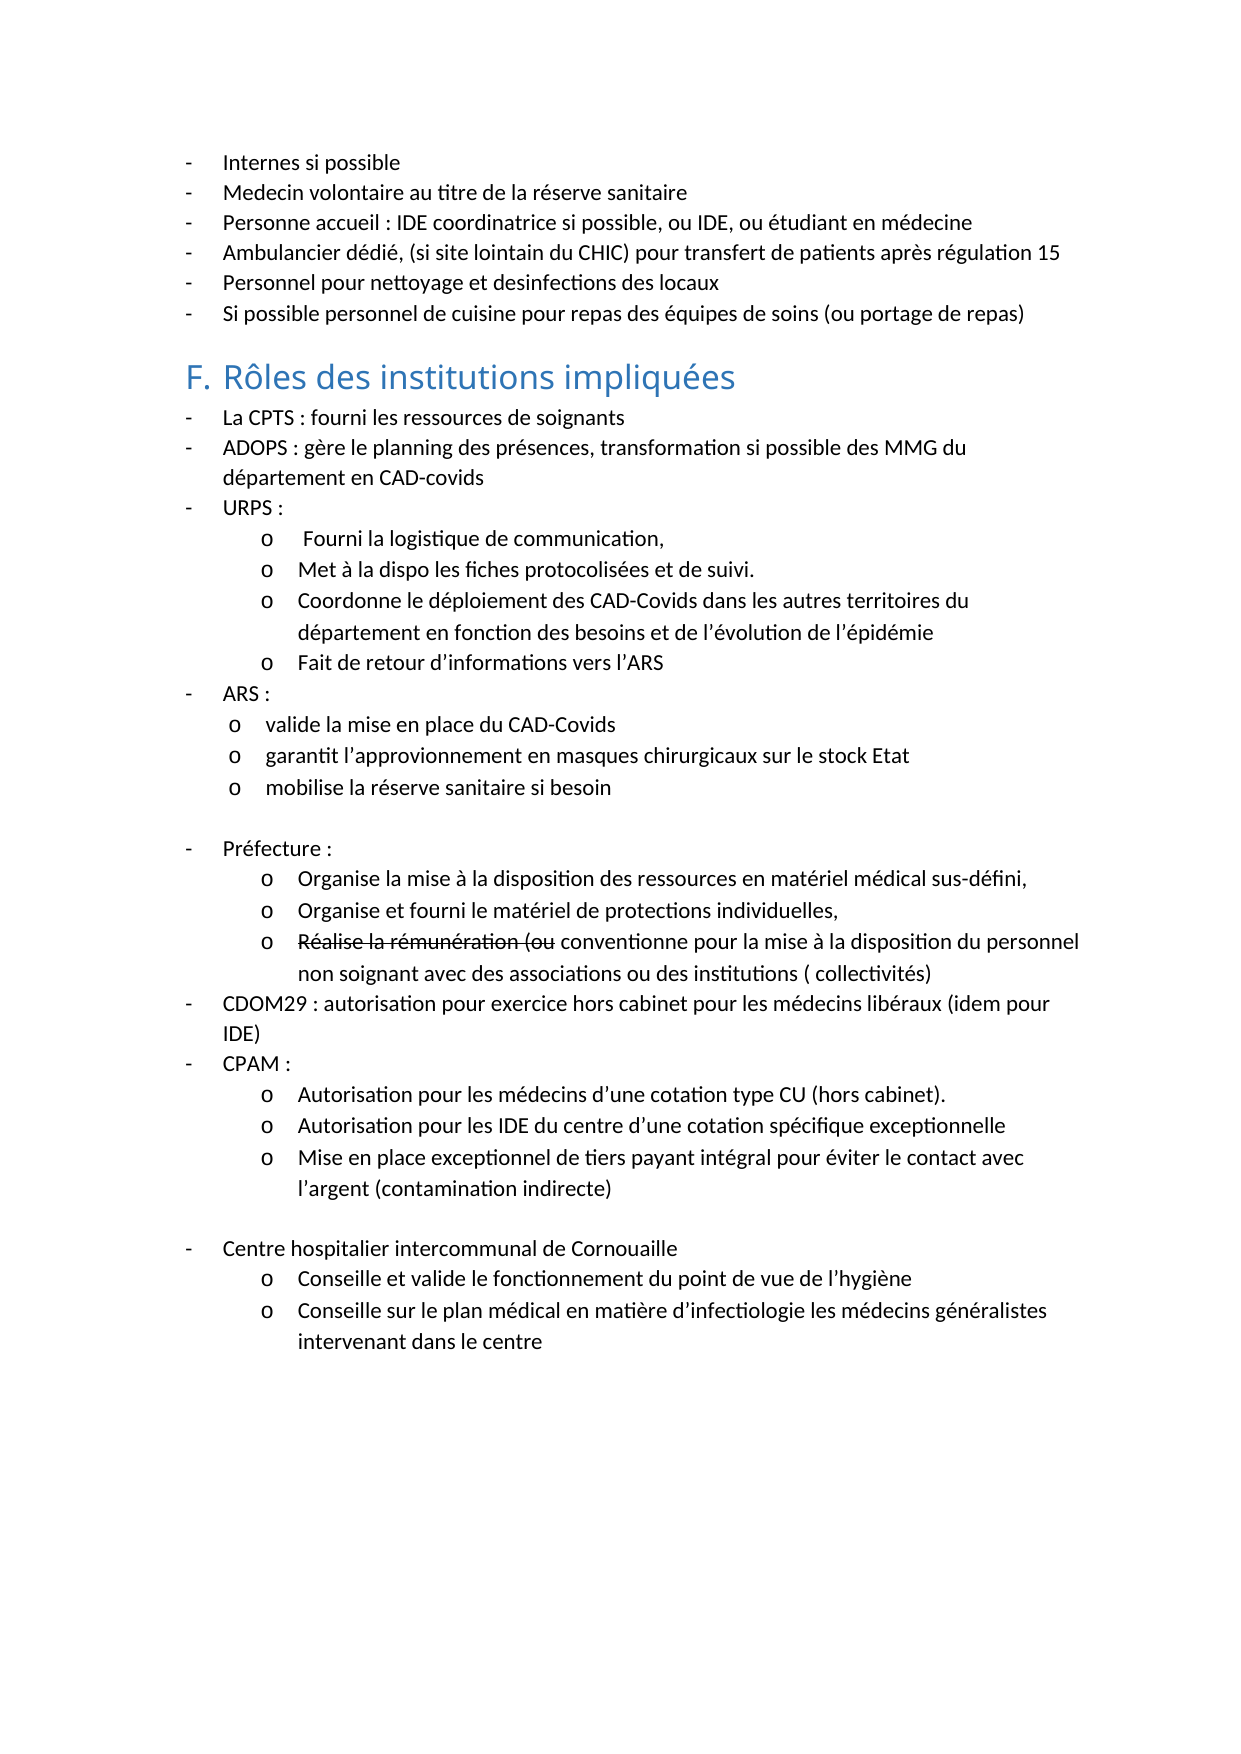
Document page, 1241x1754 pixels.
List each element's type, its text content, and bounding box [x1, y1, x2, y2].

list Centre hospitalier intercommunal de Cornouaille [185, 1234, 1093, 1262]
list Ambulancier dédié, (si site lointain du CHIC) pour transfert de patients après régulation 15 [185, 238, 1093, 266]
list mobilise la réserve sanitaire si besoin [228, 773, 1093, 802]
list Fait de retour d’informations vers l’ARS [260, 648, 1093, 677]
list URPS : [185, 493, 1093, 521]
list garantit l’approvionnement en masques chirurgicaux sur le stock Etat [228, 741, 1093, 770]
list Réalise la rémunération (ou conventionne pour la mise à la disposition du personnel non soignant avec des associations ou des institutions ( collectivités) [260, 927, 1093, 987]
list Personne accueil : IDE coordinatrice si possible, ou IDE, ou étudiant en médecine [185, 208, 1093, 236]
subtitle Rôles des institutions impliquées [185, 354, 1093, 399]
list ARS : [185, 679, 1093, 708]
list CPAM : [185, 1049, 1093, 1077]
list Si possible personnel de cuisine pour repas des équipes de soins (ou portage de repas) [185, 299, 1093, 327]
list Organise la mise à la disposition des ressources en matériel médical sus-défini, [260, 864, 1093, 894]
list Organise et fourni le matériel de protections individuelles, [260, 896, 1093, 925]
list Conseille sur le plan médical en matière d’infectiologie les médecins généralistes intervenant dans le centre [260, 1296, 1093, 1355]
list Fourni la logistique de communication, [260, 524, 1093, 553]
list Personnel pour nettoyage et desinfections des locaux [185, 268, 1093, 296]
list Préfecture : [185, 834, 1093, 862]
list La CPTS : fourni les ressources de soignants [185, 403, 1093, 431]
list Internes si possible [185, 148, 1093, 176]
list Autorisation pour les IDE du centre d’une cotation spécifique exceptionnelle [260, 1111, 1093, 1140]
list Medecin volontaire au titre de la réserve sanitaire [185, 178, 1093, 206]
list Coordonne le déploiement des CAD-Covids dans les autres territoires du département en fonction des besoins et de l’évolution de l’épidémie [260, 587, 1093, 646]
list CDOM29 : autorisation pour exercice hors cabinet pour les médecins libéraux (idem pour IDE) [185, 989, 1093, 1047]
list Autorisation pour les médecins d’une cotation type CU (hors cabinet). [260, 1080, 1093, 1109]
list Conseille et valide le fonctionnement du point de vue de l’hygiène [260, 1264, 1093, 1294]
list valide la mise en place du CAD-Covids [228, 710, 1093, 739]
list ADOPS : gère le planning des présences, transformation si possible des MMG du département en CAD-covids [185, 433, 1093, 491]
list Mise en place exceptionnel de tiers payant intégral pour éviter le contact avec l’argent (contamination indirecte) [260, 1143, 1093, 1202]
list Met à la dispo les fiches protocolisées et de suivi. [260, 555, 1093, 584]
